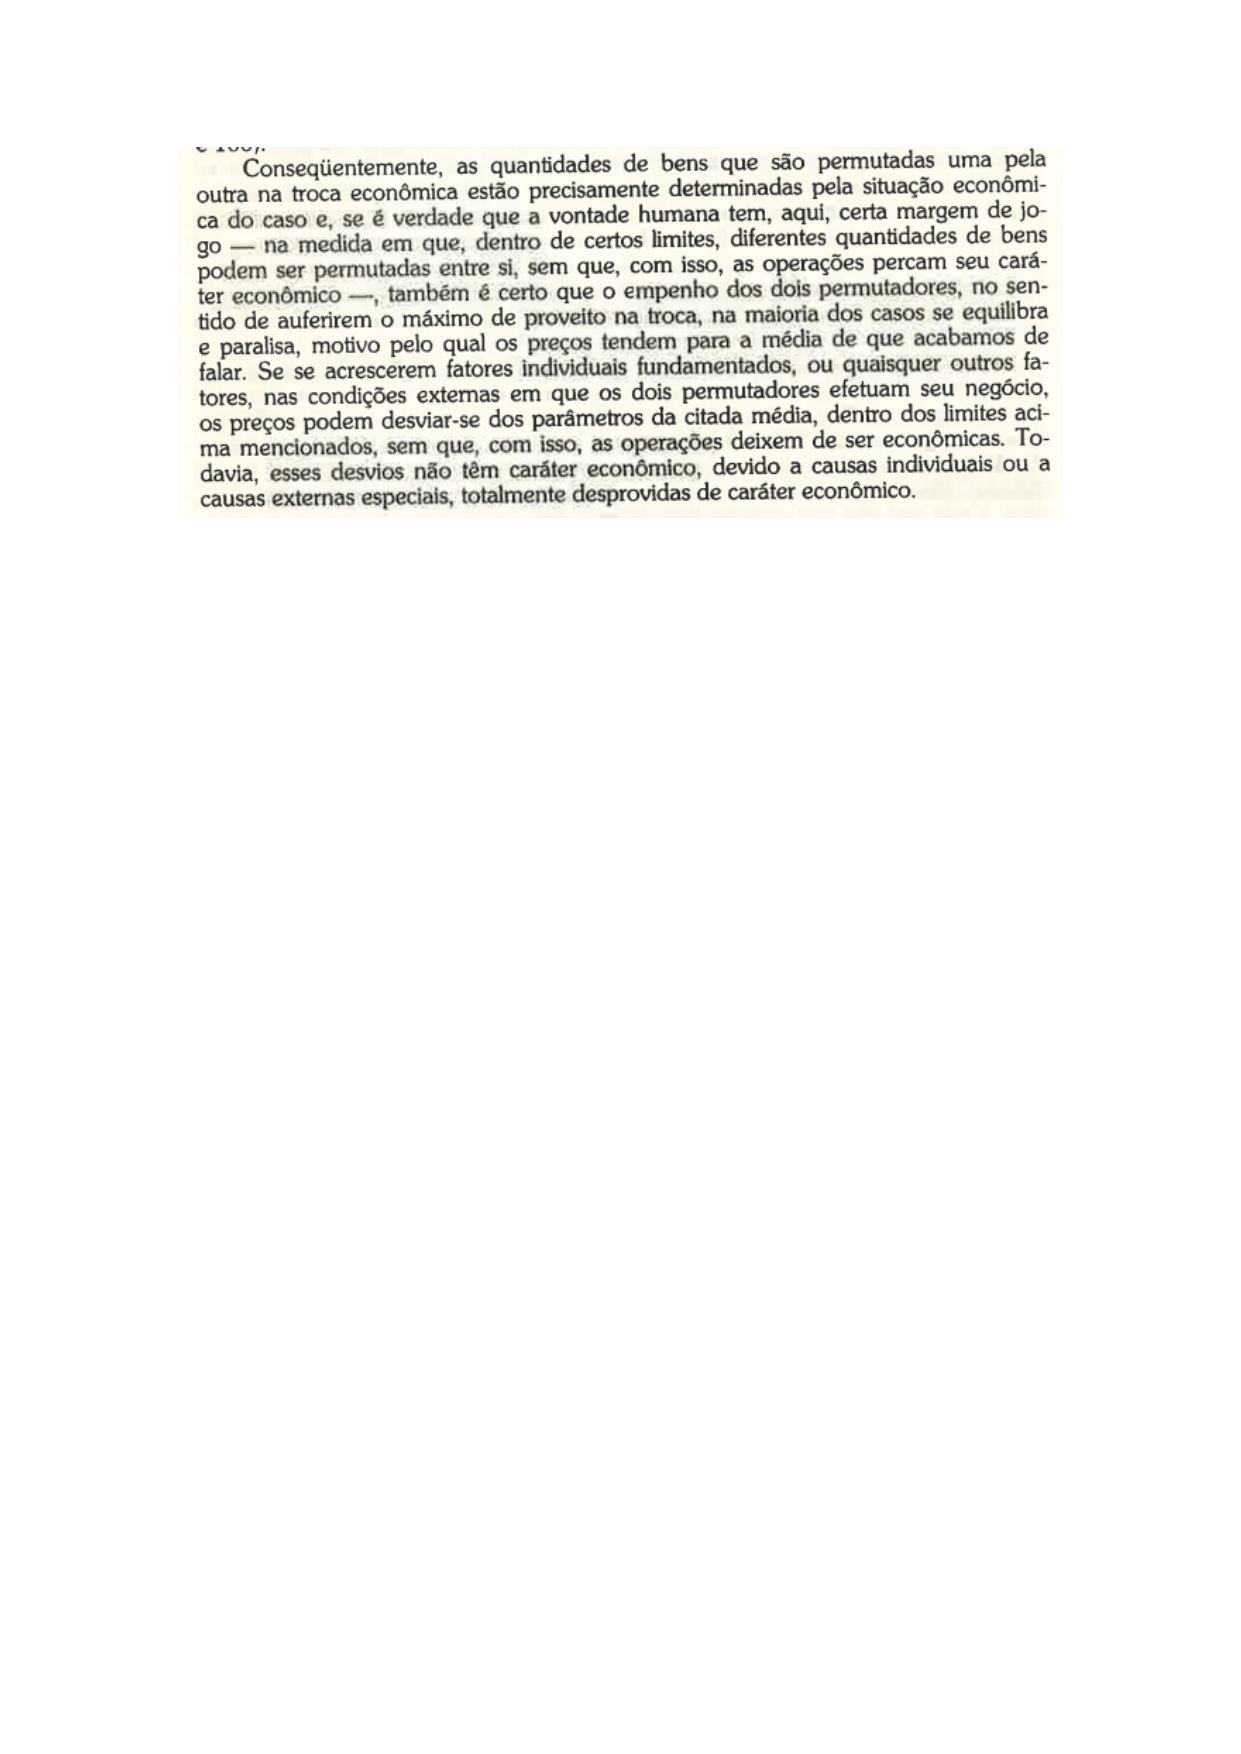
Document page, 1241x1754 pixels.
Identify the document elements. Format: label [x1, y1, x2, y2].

picture [177, 147, 1064, 518]
